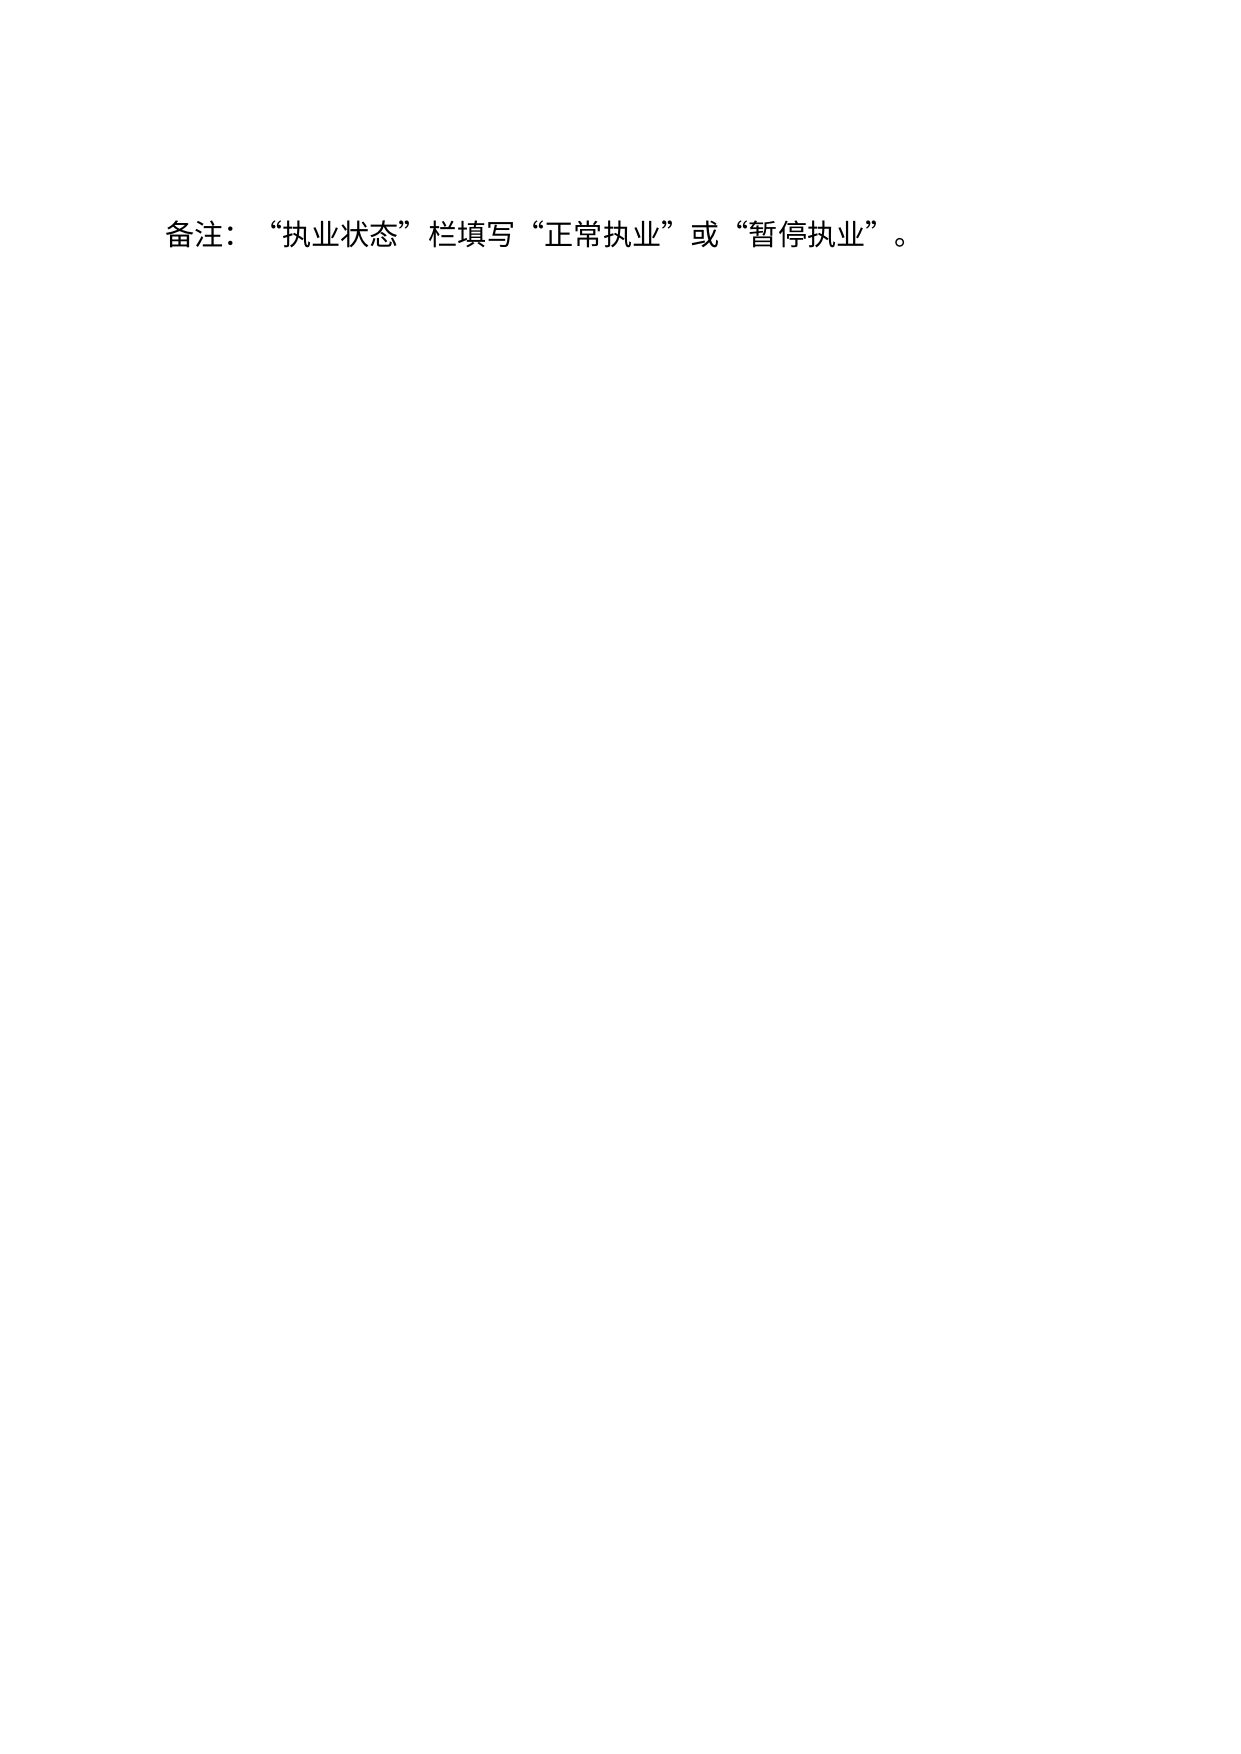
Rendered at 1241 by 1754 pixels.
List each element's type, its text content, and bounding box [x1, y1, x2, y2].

text 备注：“执业状态”栏填写“正常执业”或“暂停执业”。 [165, 200, 1075, 265]
